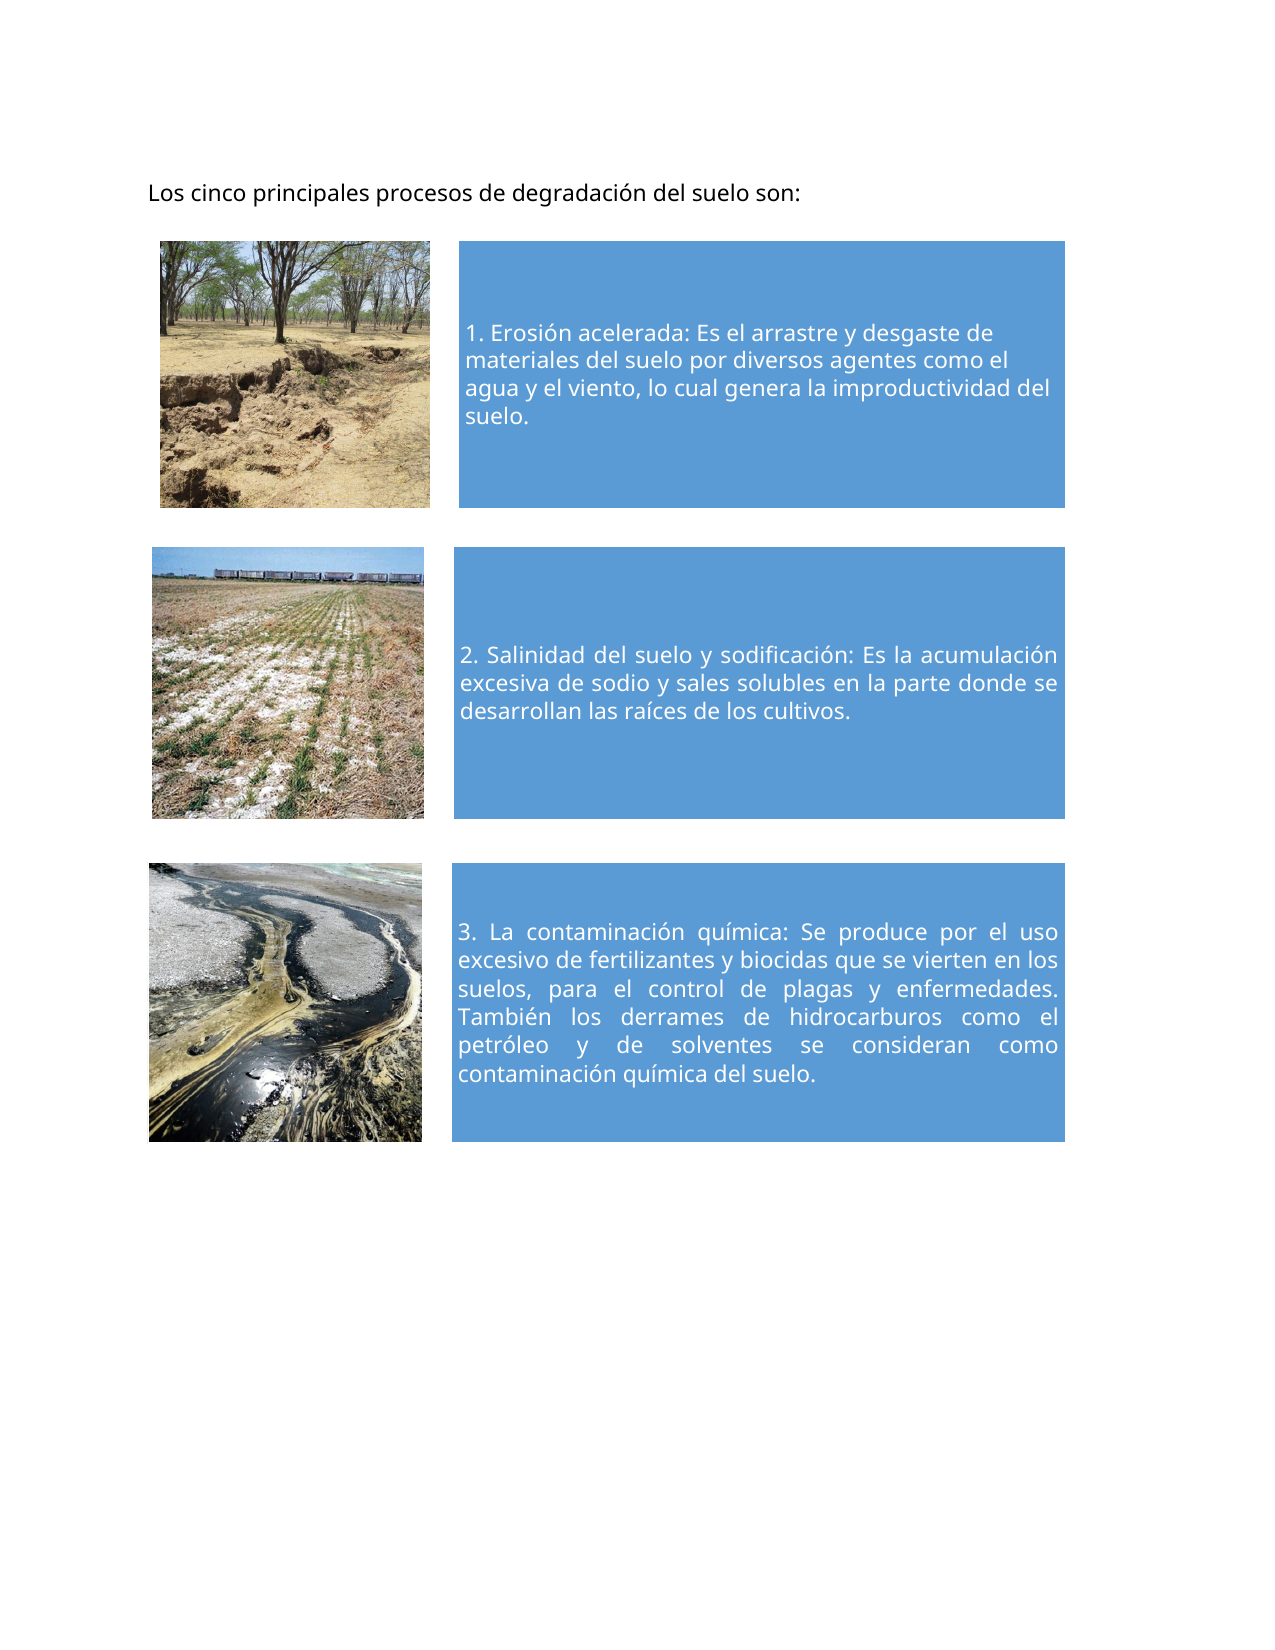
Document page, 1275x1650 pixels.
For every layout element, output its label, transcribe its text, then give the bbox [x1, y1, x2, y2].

text Los cinco principales procesos de degradación del suelo son: [148, 177, 1127, 208]
picture [149, 863, 422, 1142]
picture [152, 547, 424, 819]
picture [160, 241, 430, 508]
